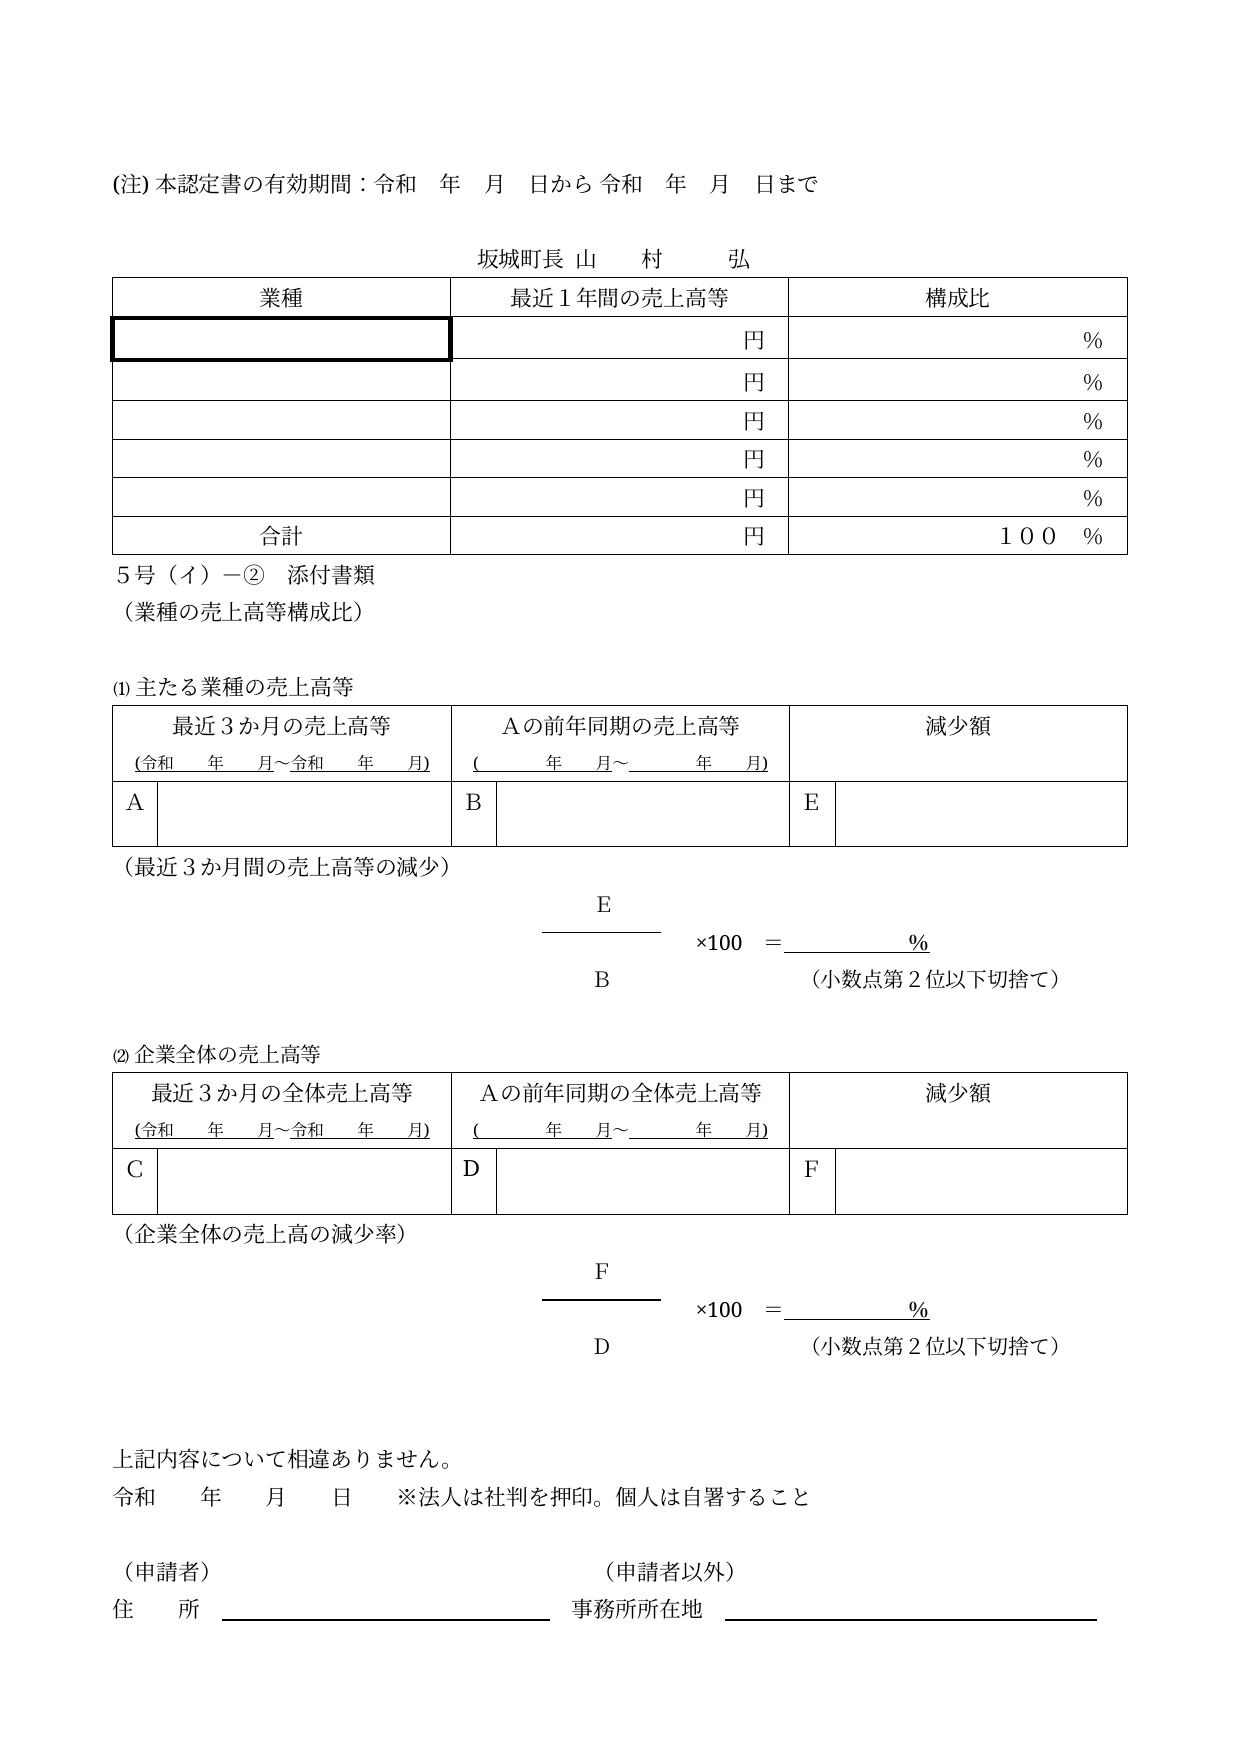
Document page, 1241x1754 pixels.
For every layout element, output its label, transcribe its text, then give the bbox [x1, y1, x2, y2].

text ×100 ＝ ％ [112, 1289, 1128, 1327]
text (注) 本認定書の有効期間：令和 年 月 日から 令和 年 月 日まで [112, 164, 1128, 202]
table_cell [789, 401, 1071, 438]
text ⑵企業全体の売上高等 [112, 1035, 1128, 1072]
table_cell [789, 440, 1071, 477]
table_cell １００ [789, 517, 1071, 554]
table_cell Ⅾ [452, 1149, 496, 1213]
table_header 減少額 [790, 1073, 1127, 1148]
table_header Ａの前年同期の売上高等 ( 年 月～ 年 月) [452, 706, 789, 781]
table_header 最近３か月の全体売上高等 (令和 年 月～令和 年 月) [113, 1073, 451, 1148]
text ⑴主たる業種の売上高等 [112, 668, 1128, 705]
table_cell 円 [732, 401, 788, 438]
table_cell [497, 1149, 789, 1213]
text Ｅ [112, 885, 1128, 922]
table_cell 円 [732, 517, 788, 554]
text （最近３か月間の売上高等の減少） [112, 847, 1128, 885]
table_cell Ａ [113, 782, 157, 846]
table_cell [113, 440, 450, 477]
table_cell [113, 362, 450, 400]
table_cell [158, 782, 451, 846]
table_cell ％ [1071, 440, 1127, 477]
table_cell [115, 320, 448, 358]
table_cell Ｂ [452, 782, 496, 846]
table_cell [451, 401, 732, 438]
text Ｂ （小数点第２位以下切捨て） [112, 960, 1128, 997]
text Ｄ （小数点第２位以下切捨て） [112, 1327, 1128, 1364]
text 坂城町長 山 村 弘 [112, 239, 1128, 277]
table_header 最近１年間の売上高等 [451, 278, 788, 316]
table_cell ％ [1071, 401, 1127, 438]
table_cell 円 [732, 317, 788, 358]
table_cell [789, 317, 1071, 358]
text 上記内容について相違ありません。 [112, 1439, 1128, 1477]
text ×100 ＝ ％ [112, 922, 1128, 960]
table_cell Ｅ [790, 782, 835, 846]
table_header 業種 [113, 278, 450, 316]
table_header 最近３か月の売上高等 (令和 年 月～令和 年 月) [113, 706, 451, 781]
table_cell ％ [1071, 478, 1127, 516]
table_cell [113, 478, 450, 516]
text Ｆ [112, 1252, 1128, 1289]
table_cell [451, 359, 732, 400]
table_cell 円 [732, 478, 788, 516]
table_cell [451, 517, 732, 554]
table_header Ａの前年同期の全体売上高等 ( 年 月～ 年 月) [452, 1073, 789, 1148]
table_cell 円 [732, 359, 788, 400]
table_cell Ｆ [790, 1149, 835, 1213]
table_cell [453, 317, 732, 358]
table_header 減少額 [790, 706, 1127, 781]
text 令和 年 月 日 ※法人は社判を押印。個人は自署すること [112, 1477, 1128, 1514]
table_header 構成比 [789, 278, 1127, 316]
table_cell [789, 478, 1071, 516]
table_cell [158, 1149, 451, 1213]
table_cell ％ [1071, 517, 1127, 554]
table_cell [451, 478, 732, 516]
table_cell ％ [1071, 317, 1127, 358]
table_cell [789, 359, 1071, 400]
table_cell 合計 [113, 517, 450, 554]
table_cell [497, 782, 789, 846]
table_cell 円 [732, 440, 788, 477]
table_cell Ｃ [113, 1149, 157, 1213]
table_cell [113, 401, 450, 438]
table_cell [836, 782, 1127, 846]
text （申請者） （申請者以外） [112, 1552, 1128, 1589]
text （企業全体の売上高の減少率） [112, 1215, 1128, 1252]
table_cell [451, 440, 732, 477]
text （業種の売上高等構成比） [112, 593, 1128, 630]
text 住所 事務所所在地 [112, 1589, 1128, 1627]
text ５号（イ）－② 添付書類 [112, 555, 1128, 593]
table_cell [836, 1149, 1127, 1213]
table_cell ％ [1071, 359, 1127, 400]
